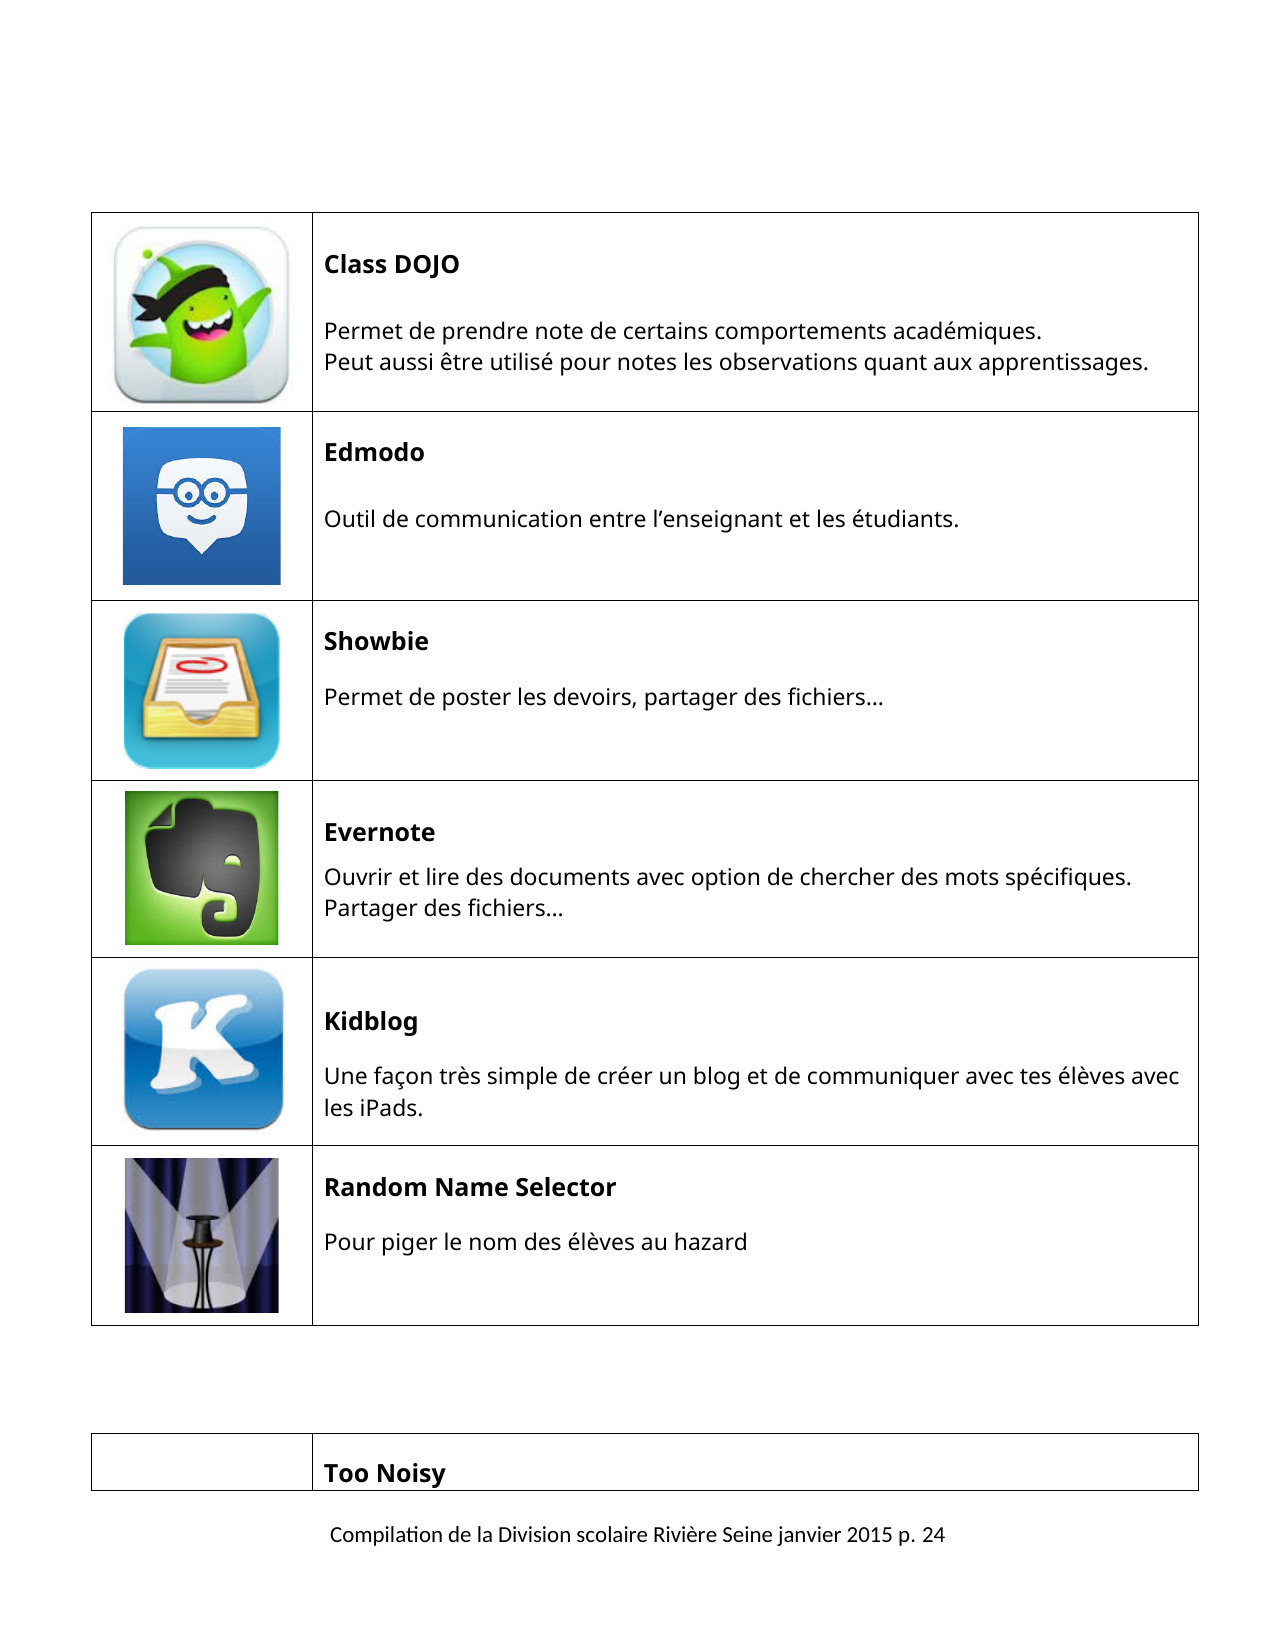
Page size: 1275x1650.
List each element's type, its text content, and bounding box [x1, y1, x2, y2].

table_cell [92, 958, 312, 1145]
table_cell [92, 601, 312, 780]
table_cell Evernote Ouvrir et lire des documents avec option de chercher des mots spécifiques. Partager des fichiers… [313, 781, 1198, 957]
picture [122, 427, 281, 585]
table_cell Random Name Selector Pour piger le nom des élèves au hazard [313, 1146, 1198, 1325]
picture [123, 613, 280, 769]
table_cell Showbie Permet de poster les devoirs, partager des fichiers… [313, 601, 1198, 780]
picture [125, 791, 279, 945]
table_cell [92, 412, 312, 600]
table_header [313, 1434, 1198, 1490]
table_cell [92, 781, 312, 957]
picture [113, 958, 291, 1136]
table_cell Kidblog Une façon très simple de créer un blog et de communiquer avec tes élèves avec les iPads. [313, 958, 1198, 1145]
table_header Class DOJO Permet de prendre note de certains comportements académiques. Peut aussi être utilisé pour notes les observations quant aux apprentissages. [313, 213, 1198, 411]
table_header [92, 1434, 312, 1490]
picture [124, 1158, 279, 1313]
table_cell Edmodo Outil de communication entre l’enseignant et les étudiants. [313, 412, 1198, 600]
picture [108, 222, 296, 409]
table_cell [92, 1146, 312, 1325]
table_header [92, 213, 312, 411]
